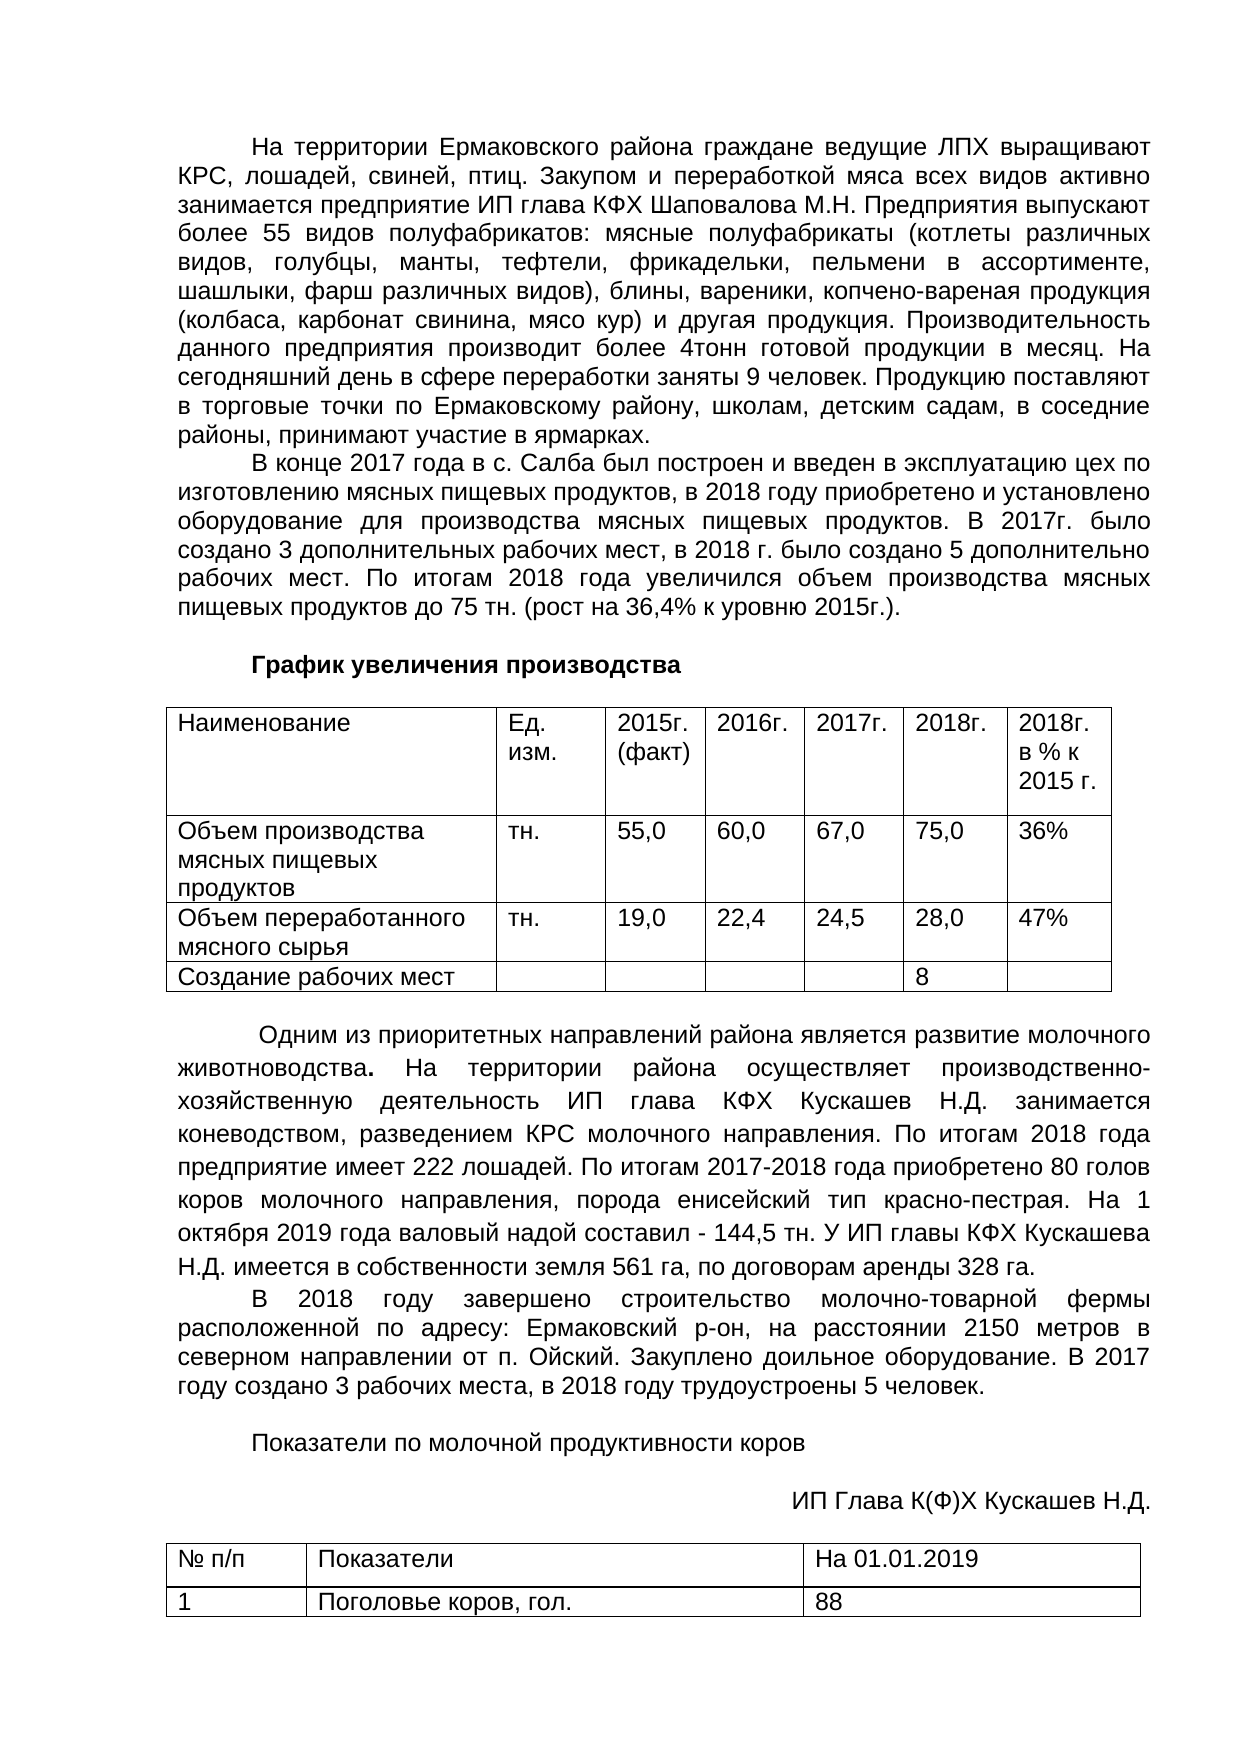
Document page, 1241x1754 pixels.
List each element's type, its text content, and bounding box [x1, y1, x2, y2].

table_cell 36% [1008, 816, 1111, 902]
table_cell 24,5 [805, 903, 903, 961]
table_cell [1008, 962, 1111, 991]
table_cell Создание рабочих мест [167, 962, 496, 991]
table_cell Объем переработанного мясного сырья [167, 903, 496, 961]
table_cell 55,0 [606, 816, 705, 902]
text Показатели по молочной продуктивности коров [177, 1428, 1152, 1457]
table_cell 22,4 [706, 903, 804, 961]
table_cell 8 [904, 962, 1007, 991]
text Одним из приоритетных направлений района является развитие молочного животноводства. На территории района осуществляет производственно-хозяйственную деятельность ИП глава КФХ Кускашев Н.Д. занимается коневодством, разведением КРС молочного направления. По итогам 2018 года предприятие имеет 222 лошадей. По итогам 2017-2018 года приобретено 80 голов коров молочного направления, порода енисейский тип красно-пестрая. На 1 октября 2019 года валовый надой составил - 144,5 тн. У ИП главы КФХ Кускашева Н.Д. имеется в собственности земля 561 га, по договорам аренды 328 га. [177, 1020, 1152, 1280]
table_header 2015г. (факт) [606, 708, 705, 815]
table_cell [606, 962, 705, 991]
table_cell 28,0 [904, 903, 1007, 961]
table_cell тн. [497, 903, 605, 961]
table_cell 60,0 [706, 816, 804, 902]
table_cell [805, 962, 903, 991]
table_header 2018г. в % к 2015 г. [1008, 708, 1111, 815]
table_header На 01.01.2019 [804, 1544, 1140, 1586]
table_header 2016г. [706, 708, 804, 815]
table_header 2017г. [805, 708, 903, 815]
table_cell 47% [1008, 903, 1111, 961]
text График увеличения производства [177, 649, 1152, 678]
table_header Показатели [307, 1544, 803, 1586]
table_cell [706, 962, 804, 991]
text На территории Ермаковского района граждане ведущие ЛПХ выращивают КРС, лошадей, свиней, птиц. Закупом и переработкой мяса всех видов активно занимается предприятие ИП глава КФХ Шаповалова М.Н. Предприятия выпускают более 55 видов полуфабрикатов: мясные полуфабрикаты (котлеты различных видов, голубцы, манты, тефтели, фрикадельки, пельмени в ассортименте, шашлыки, фарш различных видов), блины, вареники, копчено-вареная продукция (колбаса, карбонат свинина, мясо кур) и другая продукция. Производительность данного предприятия производит более 4тонн готовой продукции в месяц. На сегодняшний день в сфере переработки заняты 9 человек. Продукцию поставляют в торговые точки по Ермаковскому району, школам, детским садам, в соседние районы, принимают участие в ярмарках. [177, 132, 1152, 448]
table_cell тн. [497, 816, 605, 902]
table_cell 75,0 [904, 816, 1007, 902]
table_header 2018г. [904, 708, 1007, 815]
text В конце 2017 года в с. Салба был построен и введен в эксплуатацию цех по изготовлению мясных пищевых продуктов, в 2018 году приобретено и установлено оборудование для производства мясных пищевых продуктов. В 2017г. было создано 3 дополнительных рабочих мест, в 2018 г. было создано 5 дополнительно рабочих мест. По итогам 2018 года увеличился объем производства мясных пищевых продуктов до 75 тн. (рост на 36,4% к уровню 2015г.). [177, 448, 1152, 621]
table_header Ед. изм. [497, 708, 605, 815]
table_cell [497, 962, 605, 991]
table_cell 88 [804, 1588, 1140, 1616]
text ИП Глава К(Ф)Х Кускашев Н.Д. [177, 1486, 1152, 1514]
table_cell Объем производства мясных пищевых продуктов [167, 816, 496, 902]
table_cell 67,0 [805, 816, 903, 902]
table_cell Поголовье коров, гол. [307, 1588, 803, 1616]
table_header Наименование [167, 708, 496, 815]
text В 2018 году завершено строительство молочно-товарной фермы расположенной по адресу: Ермаковский р-он, на расстоянии 2150 метров в северном направлении от п. Ойский. Закуплено доильное оборудование. В 2017 году создано 3 рабочих места, в 2018 году трудоустроены 5 человек. [177, 1284, 1152, 1399]
table_cell 19,0 [606, 903, 705, 961]
table_cell 1 [167, 1588, 306, 1616]
table_header № п/п [167, 1544, 306, 1586]
